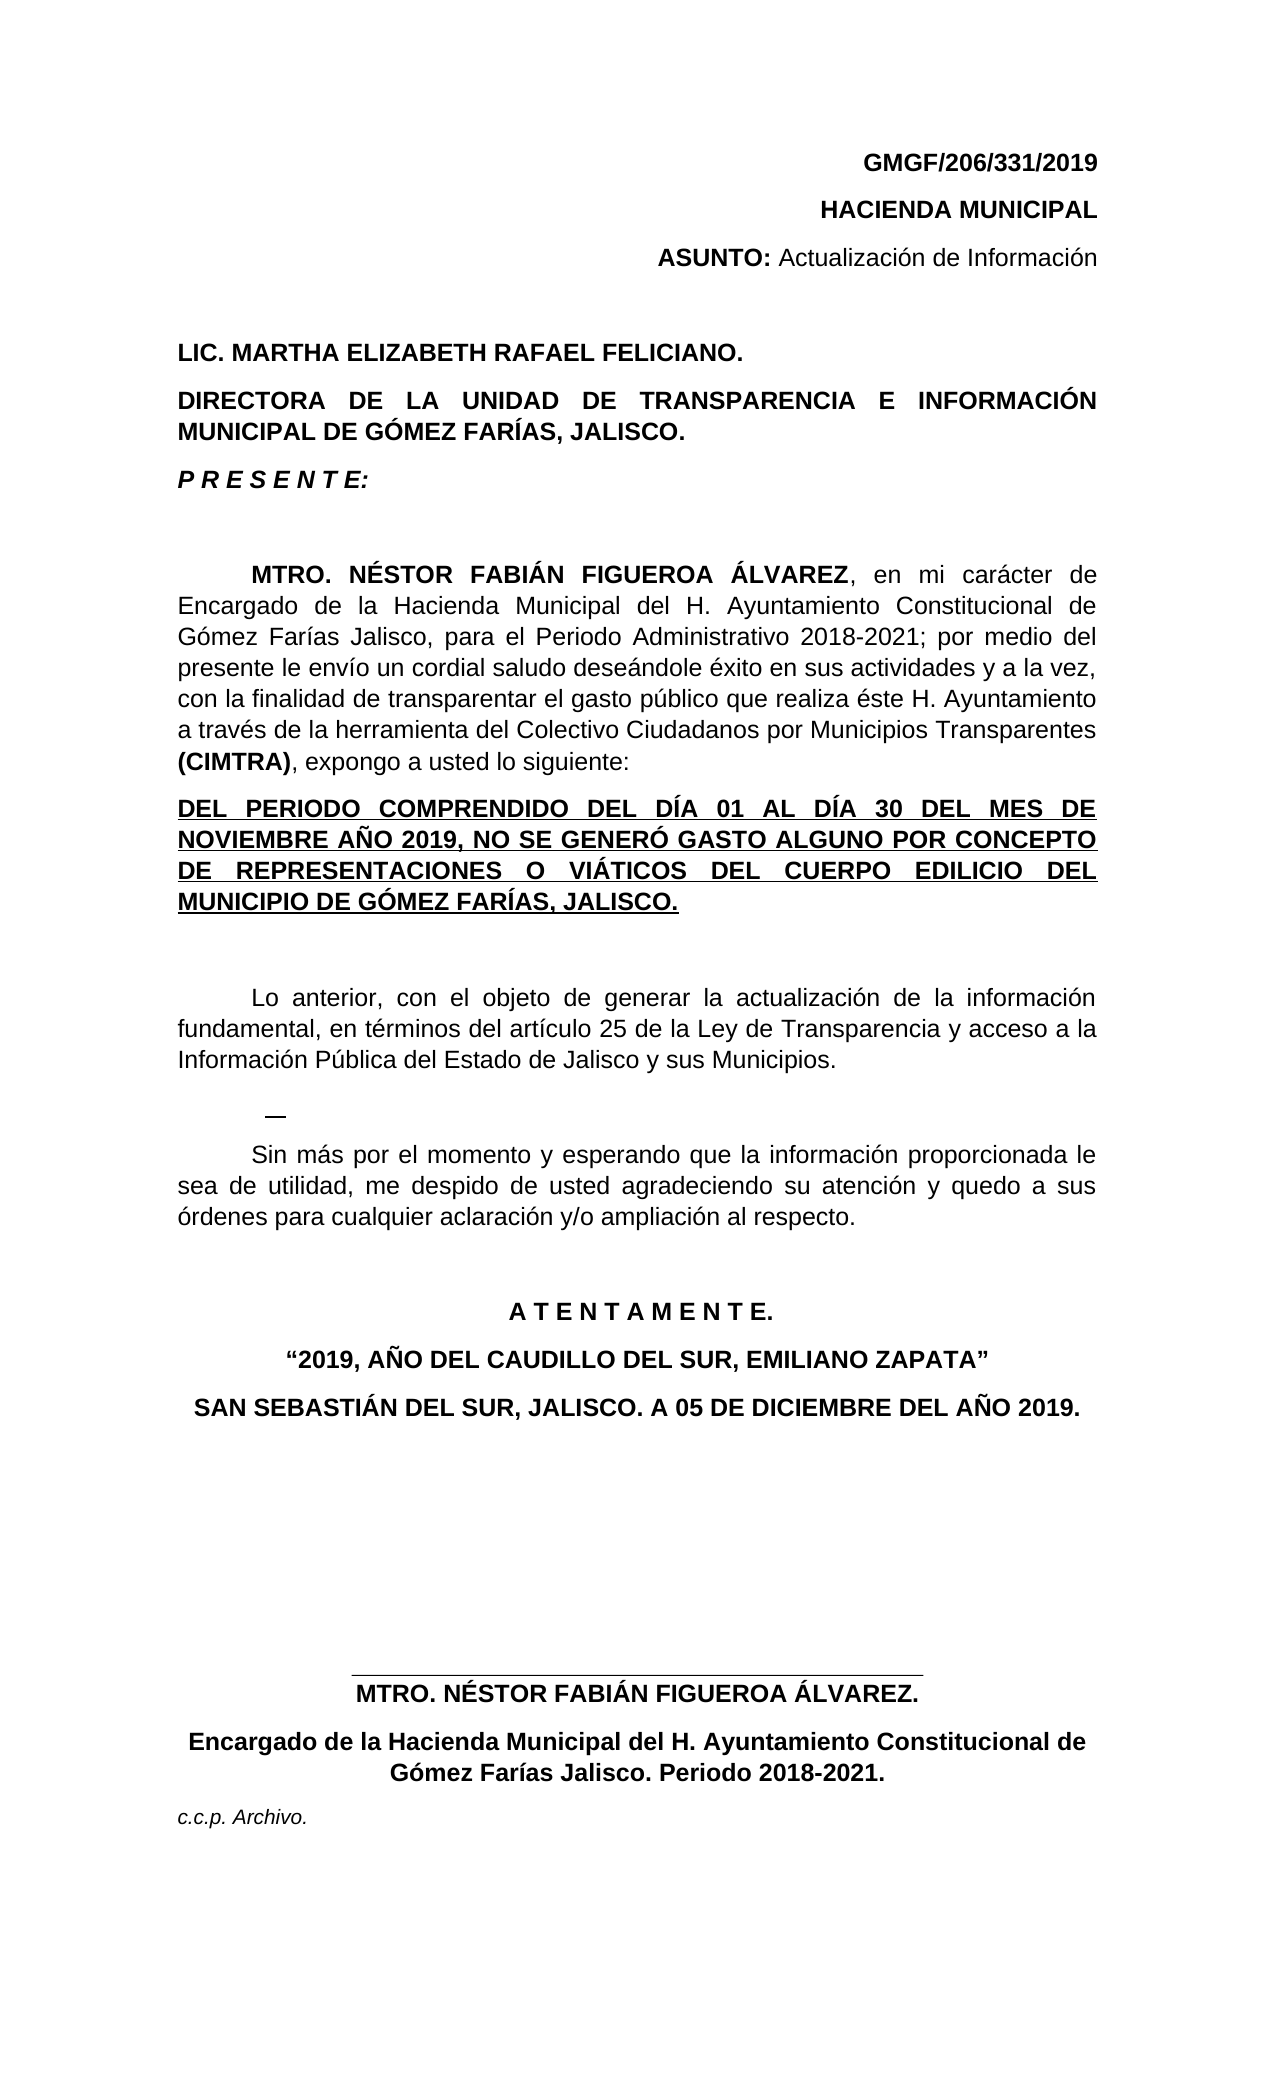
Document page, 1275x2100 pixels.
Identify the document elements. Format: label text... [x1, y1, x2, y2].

text DEL PERIODO COMPRENDIDO DEL DÍA 01 AL DÍA 30 DEL MES DE NOVIEMBRE AÑO 2019, NO SE GENERÓ GASTO ALGUNO POR CONCEPTO DE REPRESENTACIONES O VIÁTICOS DEL CUERPO EDILICIO DEL MUNICIPIO DE GÓMEZ FARÍAS, JALISCO. [177, 851, 1098, 881]
text DIRECTORA DE LA UNIDAD DE TRANSPARENCIA E INFORMACIÓN MUNICIPAL DE GÓMEZ FARÍAS, JALISCO. [177, 415, 1098, 446]
text ASUNTO: Actualización de Información [177, 243, 1098, 272]
text A T E N T A M E N T E. [177, 1297, 1098, 1326]
text DEL PERIODO COMPRENDIDO DEL DÍA 01 AL DÍA 30 DEL MES DE NOVIEMBRE AÑO 2019, NO SE GENERÓ GASTO ALGUNO POR CONCEPTO DE REPRESENTACIONES O VIÁTICOS DEL CUERPO EDILICIO DEL MUNICIPIO DE GÓMEZ FARÍAS, JALISCO. [177, 794, 1098, 850]
text MTRO. NÉSTOR FABIÁN FIGUEROA ÁLVAREZ. [177, 1679, 1098, 1707]
text LIC. MARTHA ELIZABETH RAFAEL FELICIANO. [177, 338, 1098, 367]
text Encargado de la Hacienda Municipal del H. Ayuntamiento Constitucional de Gómez Farías Jalisco. Periodo 2018-2021. [177, 1726, 1098, 1786]
text SAN SEBASTIÁN DEL SUR, JALISCO. A 05 DE DICIEMBRE DEL AÑO 2019. [177, 1392, 1098, 1421]
text DEL PERIODO COMPRENDIDO DEL DÍA 01 AL DÍA 30 DEL MES DE NOVIEMBRE AÑO 2019, NO SE GENERÓ GASTO ALGUNO POR CONCEPTO DE REPRESENTACIONES O VIÁTICOS DEL CUERPO EDILICIO DEL MUNICIPIO DE GÓMEZ FARÍAS, JALISCO. [177, 882, 1098, 916]
text “2019, AÑO DEL CAUDILLO DEL SUR, EMILIANO ZAPATA” [177, 1345, 1098, 1373]
text c.c.p. Archivo. [177, 1805, 1098, 1829]
text Lo anterior, con el objeto de generar la actualización de la información fundamental, en términos del artículo 25 de la Ley de Transparencia y acceso a la Información Pública del Estado de Jalisco y sus Municipios. [177, 983, 1098, 1074]
text GMGF/206/331/2019 [177, 148, 1098, 176]
text MTRO. NÉSTOR FABIÁN FIGUEROA ÁLVAREZ, en mi carácter de Encargado de la Hacienda Municipal del H. Ayuntamiento Constitucional de Gómez Farías Jalisco, para el Periodo Administrativo 2018-2021; por medio del presente le envío un cordial saludo deseándole éxito en sus actividades y a la vez, con la finalidad de transparentar el gasto público que realiza éste H. Ayuntamiento a través de la herramienta del Colectivo Ciudadanos por Municipios Transparentes (CIMTRA), expongo a usted lo siguiente: [177, 560, 1098, 775]
text Sin más por el momento y esperando que la información proporcionada le sea de utilidad, me despido de usted agradeciendo su atención y quedo a sus órdenes para cualquier aclaración y/o ampliación al respecto. [177, 1139, 1098, 1230]
text P R E S E N T E: [177, 465, 1098, 494]
text HACIENDA MUNICIPAL [177, 195, 1098, 224]
